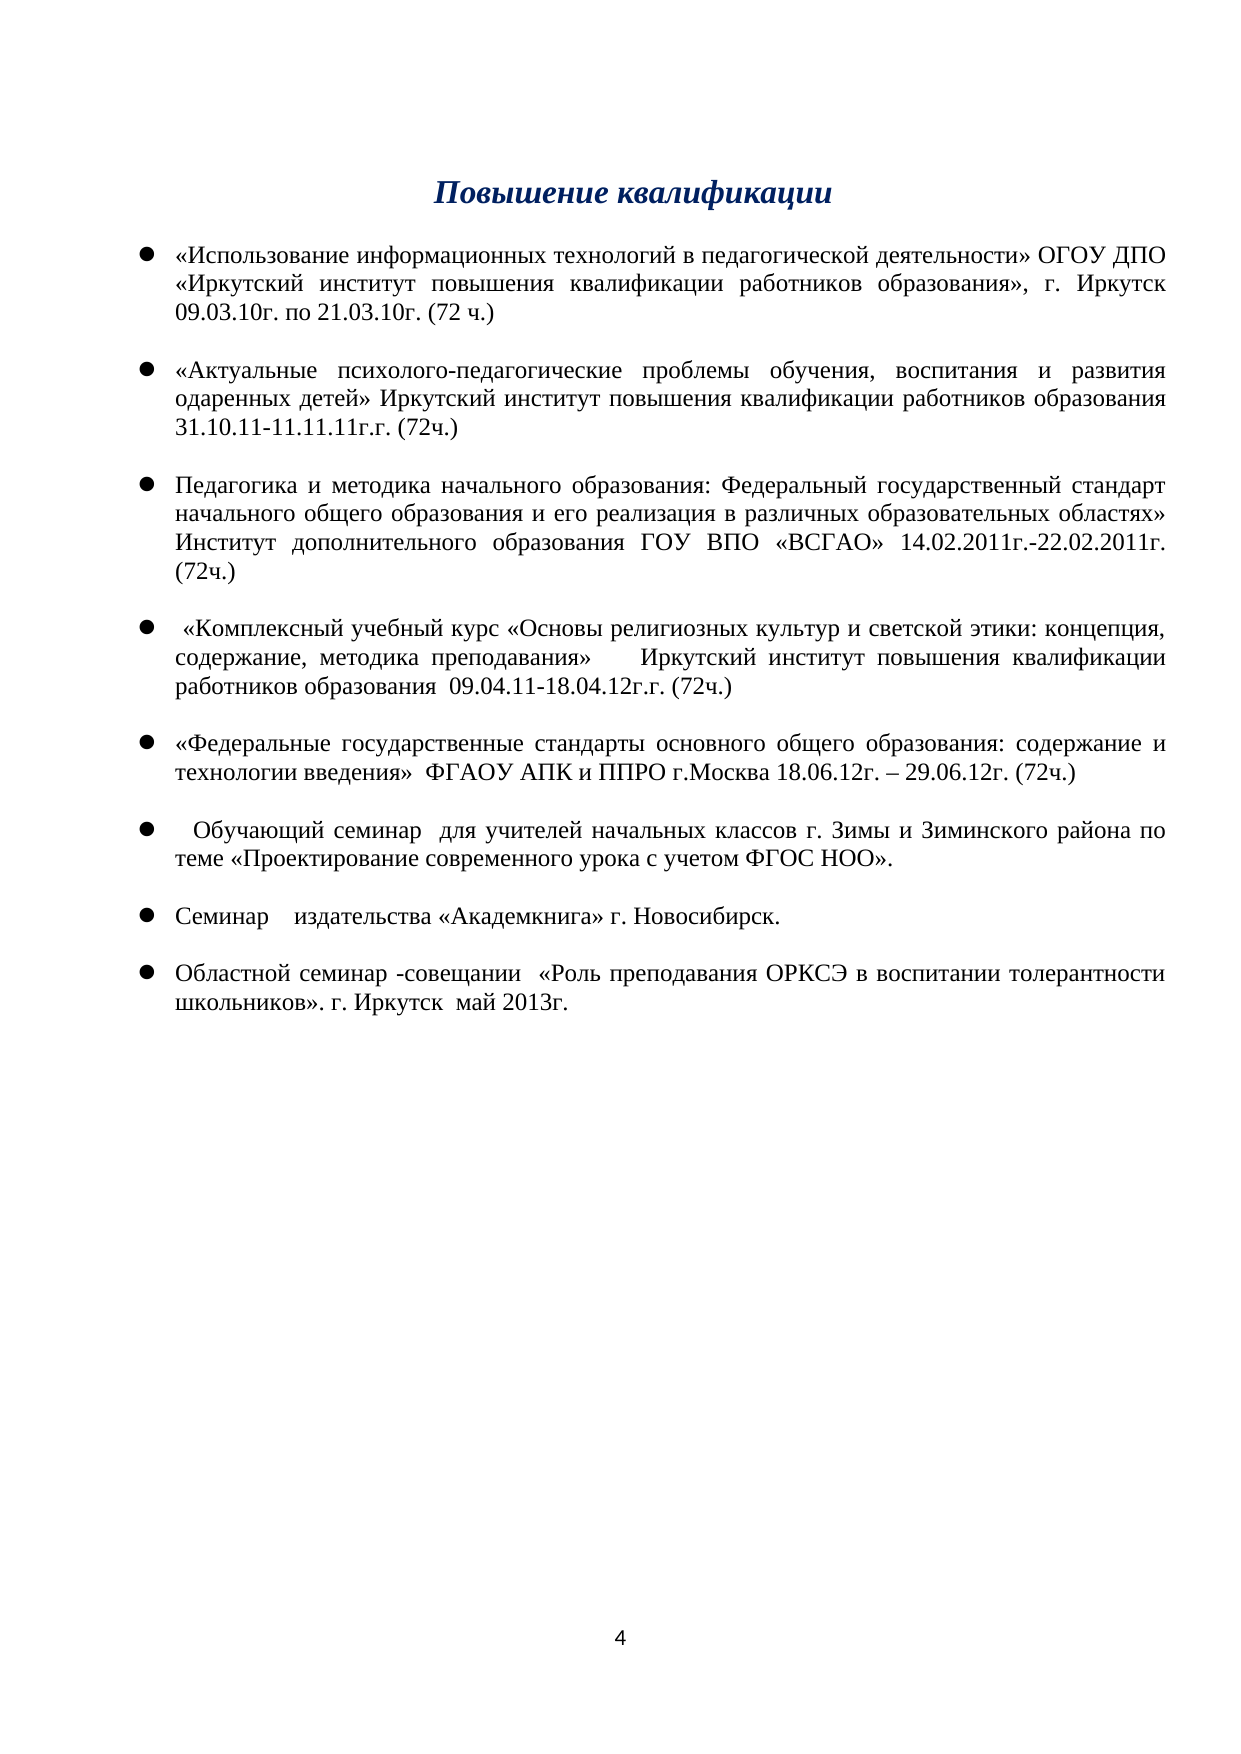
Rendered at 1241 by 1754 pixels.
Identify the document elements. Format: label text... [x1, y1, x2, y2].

table_cell «Использование информационных технологий в педагогической деятельности» ОГОУ ДПО «Иркутский институт повышения квалификации работников образования», г. Иркутск 09.03.10г. по 21.03.10г. (72 ч.) «Актуальные психолого-педагогические проблемы обучения, воспитания и развития одаренных детей» Иркутский институт повышения квалификации работников образования 31.10.11-11.11.11г.г. (72ч.) Педагогика и методика начального образования: Федеральный государственный стандарт начального общего образования и его реализация в различных образовательных областях» Институт дополнительного образования ГОУ ВПО «ВСГАО» 14.02.2011г.-22.02.2011г. (72ч.) «Комплексный учебный курс «Основы религиозных культур и светской этики: концепция, содержание, методика преподавания» Иркутский институт повышения квалификации работников образования 09.04.11-18.04.12г.г. (72ч.) «Федеральные государственные стандарты основного общего образования: содержание и технологии введения» ФГАОУ АПК и ППРО г.Москва 18.06.12г. – 29.06.12г. (72ч.) Обучающий семинар для учителей начальных классов г. Зимы и Зиминского района по теме «Проектирование современного урока с учетом ФГОС НОО». Семинар издательства «Академкнига» г. Новосибирск. Областной семинар -совещании «Роль преподавания ОРКСЭ в воспитании толерантности школьников». г. Иркутск май 2013г. [89, 240, 1178, 1045]
table_header Повышение квалификации [89, 173, 1178, 240]
